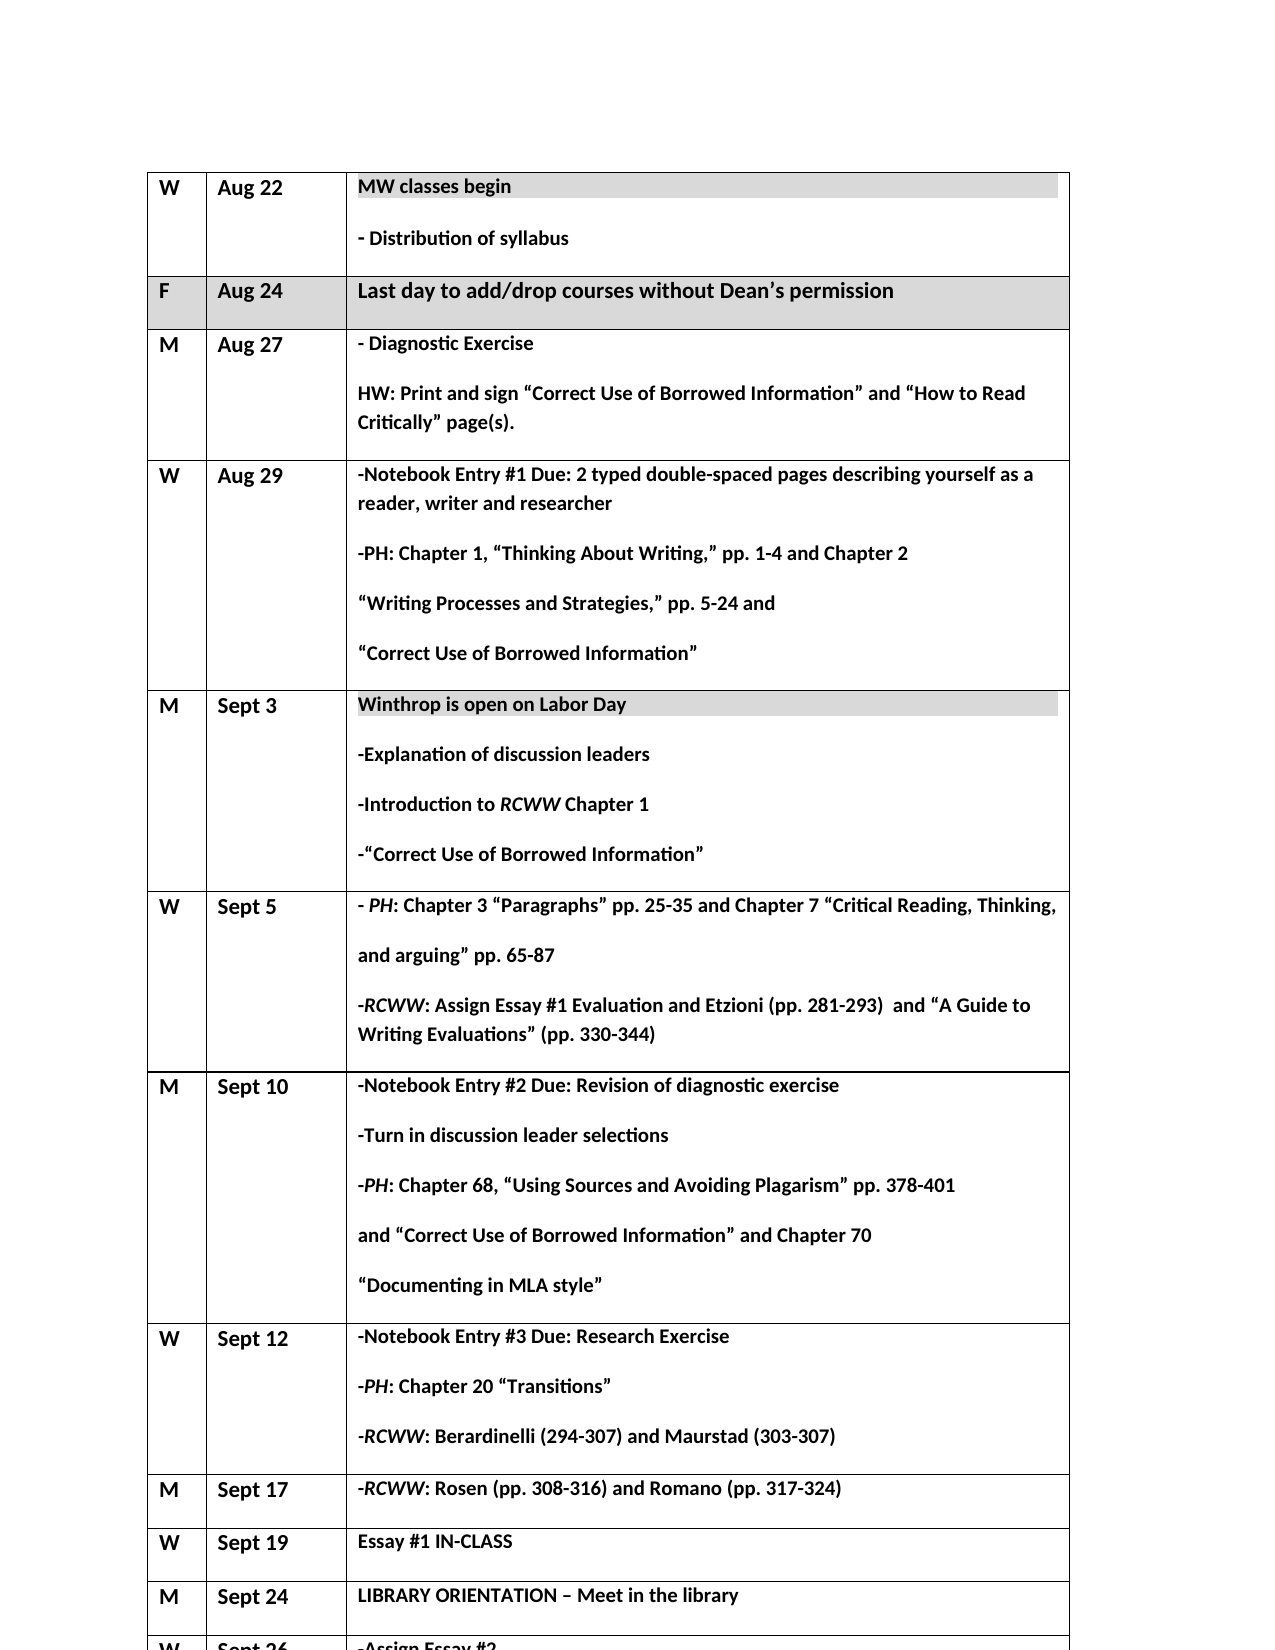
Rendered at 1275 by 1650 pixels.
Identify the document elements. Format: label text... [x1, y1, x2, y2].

table_header Plagiarism Policy: Plagiarism is the use of someone else’s thoughts, words, ideas, or lines of argument in your own work without appropriate documentation (a parenthetical citation at the end and a listing in "Works Cited")–whether you use that material in a quote, paraphrase, or summary. It is a theft of intellectual property and will not be tolerated, whether intentional or not. It is also a violation of section V, "Academic Misconduct," under the Winthrop Student Conduct Code (http://www.winthrop.edu/studentaffairs/Judicial/judcode.htm). The English Department has prepared The Correct Use of Borrowed Information to explain plagiarism (see www.winthrop.edu/english/plagiarism.htm .) You will be required to print out this statement, sign the last page, and bring it to class when required by your instructor. Ignorance or failure to consult this material is no excuse. In this course, the plagiarism policy ranges from a failing grade on the particular assignment in question to failing the course and being subject to the school’s disciplinary action, depending upon the nature and severity of the offense. If you intentionally plagiarize a paper, you will receive a failing grade in the course. Intentional plagiarism is the deliberate attempt to claim another person’s ideas or written work as your own work. Student Code of Conduct: As noted in the Student Conduct Code: “Responsibility for good conduct rests with students as adult individuals.” The policy on student academic misconduct is outlined in the “Student Conduct Code Academic Misconduct Policy” in the online Student Handbook (http://www2.winthrop.edu/studentaffairs/handbook/StudentHandbook.pdf). Turnitin.com: We will be using Turnitin.com for all essays written outside of the classroom. Instructions for creating an account and enrolling in this class will be provided before the due date for the first essay. “I couldn’t get Turnitin to work” does not constitute an excuse for late submission of a paper. The normal late paper policy will apply to all papers not submitted to Turnitin on time. Student tutorials for using turnitin.com are available at http://www.winthrop.edu/dacus/About/studentTIIinstructions.htm. The class ID is 5272909 and the password is writing. Late Paper/Assignment Policy: This policy varies with the type of assignment: Informal assignments such as in-class activities and quizzes cannot be made up. Notebook entries will not be accepted late. The procedure for posting/turning in these assignments will be spelled out on the assignment announcements. You may miss one without penalty. For formal essays, the work is due in-class according to the dates on the schedule. Any work not handed in during the first five minutes of class will be penalized a half-letter grade for being late, and then one letter grade for each day late thereafter. (This includes weekends, and days run from 12AM to 11:59PM). For example, if a paper is due in class on Tuesday at 5:00, and you’re not there but show up at my office at 6:30, your paper will receive a half-letter grade deduction. However, if I do not receive the paper until Wednesday, it will receive a letter and a half grade deduction: half a grade for not having it in class on Tuesday, and an additional letter grade for it being a day late. After three days (including weekends), the paper will not be accepted. Failure to turn in any assigned paper will result in an F in the course. Any paper not submitted to Turnitin.com by the deadline will receive a five-point penalty. Three additional notes: 1) I consider the paper being turned in when I receive the paper copy directly in my hands. Slipping work under my door should then be avoided as there is no way to verify the time. 2) When I refer to work, I am referring to the hard copies; I generally will not accept assignments via email unless I have given prior approval. 3) Assignments may be turned in early (in fact, I encourage it). Note: If some kind of unforeseeable medical or legal situation arises, notify me as soon as possible. Depending upon the severity of the situation and the nature of the documentation provided, this late policy may be adjusted. Duplicate Submission of Papers: You may not submit a paper for a grade in this class that already has been (or will be) submitted for a grade in another course, unless you obtain the explicit written permission of me and the other instructor involved in advance. This is to conform to the Student Code of Conduct, §V, which states: "Academic misconduct includes but is not limited to … presenting the same or substantially the same papers or projects in two or more courses without the explicit permission of the professors involved." (Student Code of Conduct §V: http://www.winthrop.edu/studentaffairs/Judicial/judcode.htm ) Draft Policy: I will be happy to comment on and provide feedback on drafts submitted to me in my office or in class up to 72 hours prior to the paper’s due date. I will not accept drafts for review three days (or less) before the paper is due. I will make every attempt to return drafts to you within 48 hours of receiving them. I will not proofread or make sentence-level corrections on your papers, but will comment on any weaknesses or strengths I see in the draft. Instructor Accessibility: You can expect me to be available as a resource from which to draw and to obtain feedback. I am very responsive to email questions as long as I know who the email is from and have all information necessary to provide a complete answer. Please be sure to “sign” your emails as oftentimes email names are confusing at best (e.g., brownb1@winthrop.edu could be Bob Brown or Beth Brown). Please make sure to speak slowly and comprehensibly if leaving a voicemail so that I can decipher the name, message, and return phone number as well. What you cannot expect of me is to be available 24/7. While I do check my email and voicemail regularly, including weekends (if I am in town), I do not necessarily check them more than once a day or late in the evenings. Therefore, if you procrastinate on an assignment, you may not have the information you need to complete the assignment appropriately. Please plan your time accordingly to maximize the probability that you will receive a response in time for it to be useful. Students with Disabilities: If you have a disability and need classroom accommodations, please contact Gena Smith, Coordinator, Services for Students with Disabilities, at 323-3290 (or ext. 3290 from campus), as soon as possible. Once you have your professor notification letter, please notify me so that I am aware of your accommodations well before the first assignment. Safe Zones Statement: I consider this classroom to be a place where you will be treated with respect as a human being – regardless of gender, race, ethnicity, national origin, religious affiliation, sexual orientation, political beliefs, age, or ability. Additionally, diversity of thought is appreciated and encouraged, provided you can agree to disagree. It is my expectation that ALL students consider the classroom a safe environment. Attendance Policy: In this class, I will follow the standard Winthrop policy, which states: “Students are expected to attend classes and should understand that they are responsible for the academic consequences of absence. The student is responsible for all requirements of the course regardless of absences. Instructors are obligated to provide makeup opportunities only for students who are absent with adequate cause such as incapacitating illness, death of an immediate family member, or authorized representation of the university. The instructor will be responsible for judging the adequacy of cause for absence. The student is responsible for providing documentation certifying the legitimacy of the absence to his or her instructor in advance of such absences. In health-related or family emergency cases where advance notice is not possible, documentation should be provided to the instructor no later than the date the student returns to class. . . . If a student’s absences in a course total 25 percent or more of the class meetings for the course, the student will receive a grade of N if the student withdraws from the course before the withdrawal deadline; after that date, unless warranted by documented extenuating circumstances as described in the previous section, a grade of F or U shall be assigned.” 28 class meetings are scheduled, so 25% or more = 7 or more absences. Despite the high number of absences technically possible under the above policy, your success in Writing 101 will depend heavily on class discussion and information presented during class time. A high number of absences will be reflected in the loss of points for daily grades and probably in the quality of your essay assignments. For these reasons, I expect you to attend and be on time for all classes. - 3 tardies of more than 5 minutes will result in an absence. I need everyone here so we can make full use of our time. Make sure you are in your desk and ready at the time class is supposed to start. - Sleeping in class will result in an absence. - Text messaging or other electronic disturbances during class will result in an absence. TURN OFF YOUR PHONES BEFORE COMING TO CLASS. Writing Center: The Writing Center provides support for all students in all Winthrop classes free of charge. It is located in 242 Bancroft (x-2138). Check its web page www.winthrop.edu/wcenter for current hours. Academic Success Center: Winthrop’s Academic Success Center is a free resource for all undergraduate students seeking to perform their best academically. The ASC offers a variety of personalized and structured resources that help students achieve academic excellence, such as tutoring, academic skill development (test taking strategies, time management counseling, and study techniques), group and individual study spaces, and academic coaching. The ASC is located on the first floor of Dinkins, Suite 106. Please contact the ASC at 803-323-3929 or success@winthrop.edu. For more information on ASC services, please visit www.winthrop.edu/success. E-mail List Serves: Winthrop automatically generates a listserv for each class using the Winthrop e-mail addresses of all students enrolled in a class on the first day of instruction. If you add the class late or if you prefer to use an alternate e-mail address, you must personally enroll in the listserv. You can find the instructions for doing so at http://www.winthrop.edu/acc/imailsrv.asp. Handheld Technology Policy: Laptops are not permitted. Exceptions are made for students with documented disabilities. [126, 150, 1149, 1500]
